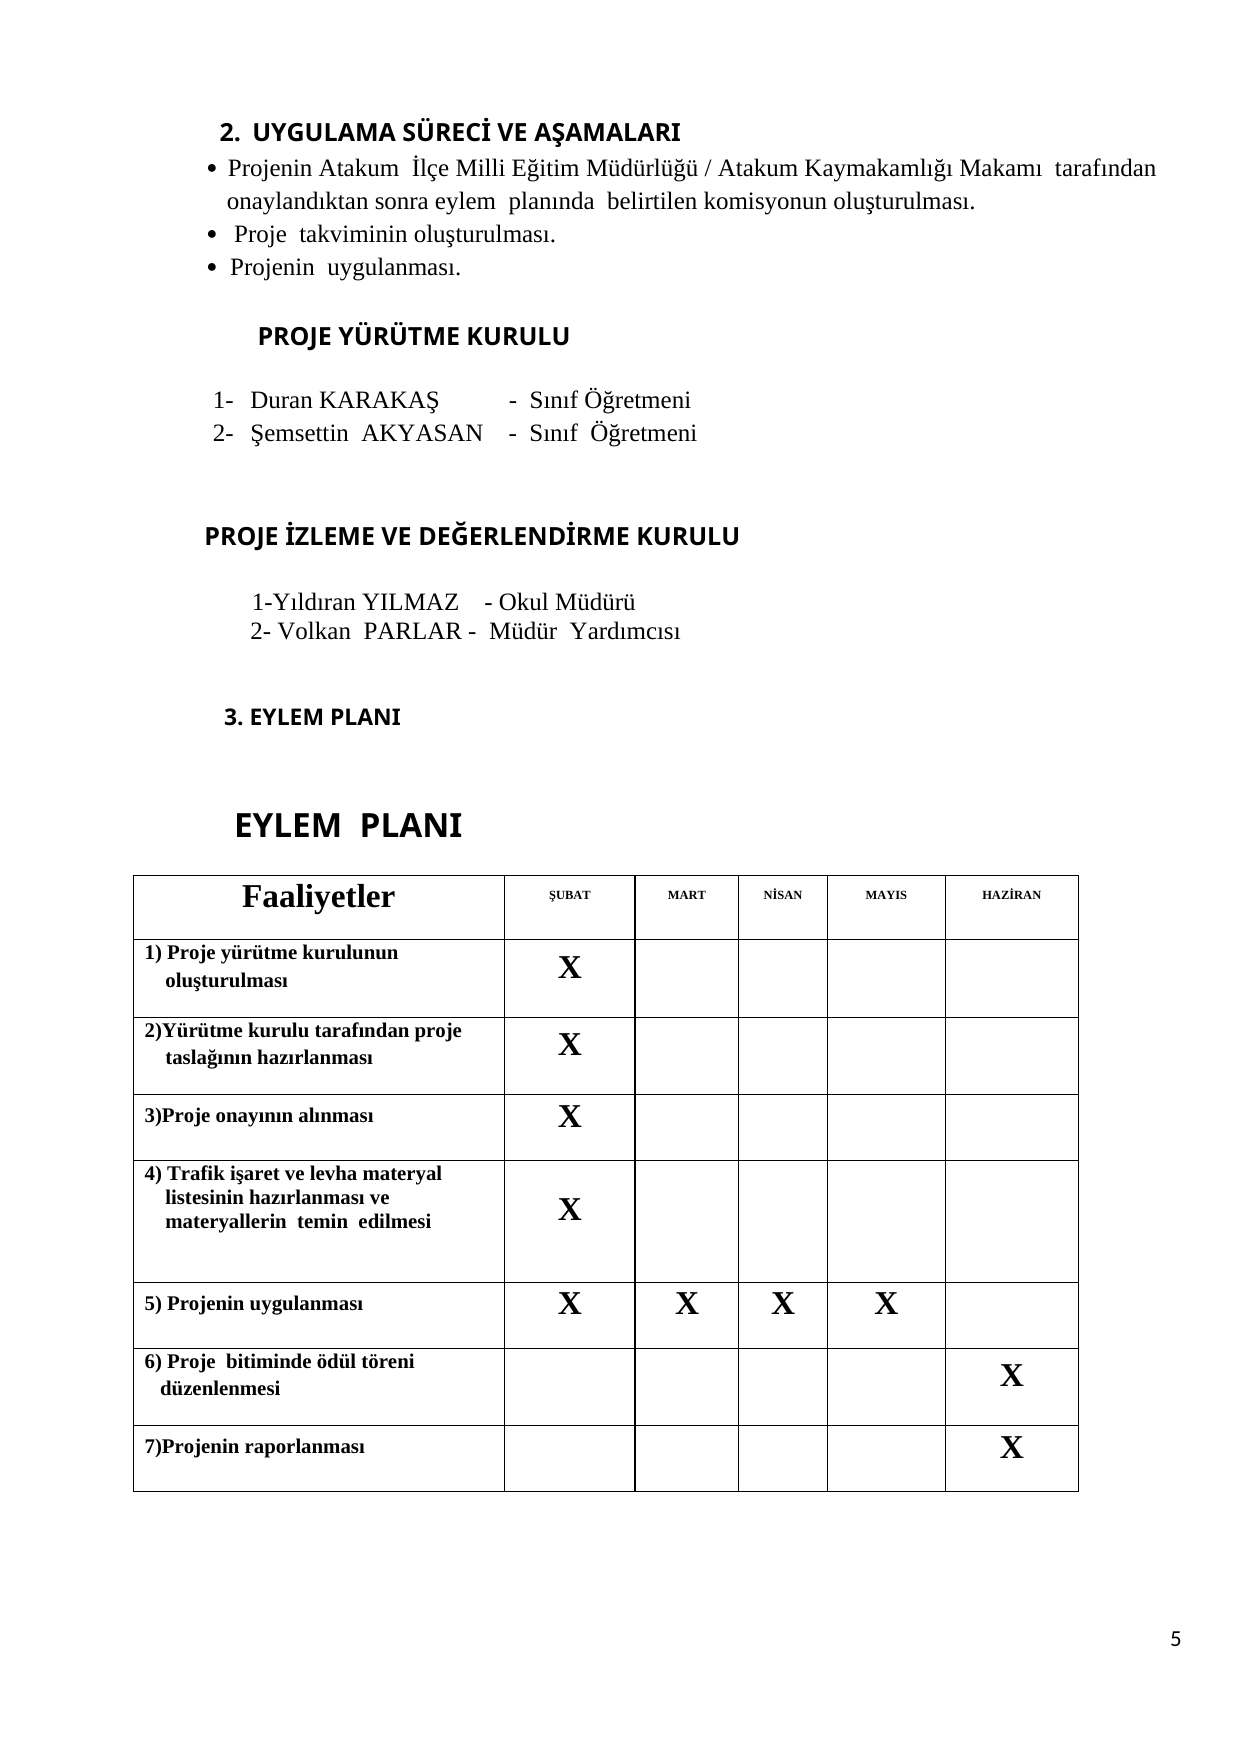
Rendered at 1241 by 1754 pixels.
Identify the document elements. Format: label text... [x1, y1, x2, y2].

table_header ŞUBAT [505, 876, 634, 939]
list Duran KARAKAŞ - Sınıf Öğretmeni [213, 385, 1181, 413]
table_cell X [946, 1349, 1078, 1425]
table_cell [739, 1018, 827, 1094]
list 1-Yıldıran YILMAZ - Okul Müdürü [208, 587, 1181, 616]
table_cell [636, 1161, 738, 1282]
table_cell [636, 1095, 738, 1160]
list EYLEM PLANI [208, 802, 1181, 847]
table_cell [739, 940, 827, 1017]
table_header MAYIS [828, 876, 945, 939]
table_cell [946, 940, 1078, 1017]
table_cell [636, 1349, 738, 1425]
table_cell 5) Projenin uygulanması [134, 1283, 504, 1347]
table_cell X [739, 1283, 827, 1347]
table_cell 1) Proje yürütme kurulunun oluşturulması [134, 940, 504, 1017]
table_cell X [505, 940, 634, 1017]
list Şemsettin AKYASAN - Sınıf Öğretmeni [213, 418, 1181, 446]
list 2. UYGULAMA SÜRECİ VE AŞAMALARI [208, 114, 1181, 148]
table_cell 3)Proje onayının alınması [134, 1095, 504, 1160]
table_cell [946, 1095, 1078, 1160]
table_cell 6) Proje bitiminde ödül töreni düzenlenmesi [134, 1349, 504, 1425]
table_cell [828, 1018, 945, 1094]
list 2- Volkan PARLAR - Müdür Yardımcısı [250, 616, 1181, 644]
list onaylandıktan sonra eylem planında belirtilen komisyonun oluşturulması. [208, 186, 1181, 215]
table_cell [946, 1283, 1078, 1347]
table_cell 7)Projenin raporlanması [134, 1426, 504, 1491]
list Projenin uygulanması. [208, 252, 1181, 281]
table_cell [828, 1349, 945, 1425]
table_cell X [636, 1283, 738, 1347]
table_cell X [505, 1018, 634, 1094]
table_cell [739, 1095, 827, 1160]
text 3. EYLEM PLANI [170, 701, 1181, 732]
table_cell [636, 940, 738, 1017]
table_cell [505, 1349, 634, 1425]
table_cell X [505, 1161, 634, 1282]
table_cell [739, 1426, 827, 1491]
table_cell 4) Trafik işaret ve levha materyal listesinin hazırlanması ve materyallerin temin edilmesi [134, 1161, 504, 1282]
table_cell X [505, 1283, 634, 1347]
table_cell [739, 1161, 827, 1282]
table_cell [505, 1426, 634, 1491]
table_cell X [828, 1283, 945, 1347]
table_header MART [636, 876, 738, 939]
table_header NİSAN [739, 876, 827, 939]
table_header HAZİRAN [946, 876, 1078, 939]
table_cell [828, 1426, 945, 1491]
table_cell X [946, 1426, 1078, 1491]
table_cell 2)Yürütme kurulu tarafından proje taslağının hazırlanması [134, 1018, 504, 1094]
text PROJE İZLEME VE DEĞERLENDİRME KURULU [133, 519, 1181, 553]
list Proje takviminin oluşturulması. [208, 219, 1181, 248]
table_cell [828, 1095, 945, 1160]
table_cell [946, 1018, 1078, 1094]
table_cell [636, 1426, 738, 1491]
table_cell X [505, 1095, 634, 1160]
table_header Faaliyetler [134, 876, 504, 939]
table_cell [828, 940, 945, 1017]
table_cell [739, 1349, 827, 1425]
table_cell [946, 1161, 1078, 1282]
list Projenin Atakum İlçe Milli Eğitim Müdürlüğü / Atakum Kaymakamlığı Makamı tarafından [208, 153, 1181, 182]
table_cell [828, 1161, 945, 1282]
table_cell [636, 1018, 738, 1094]
list PROJE YÜRÜTME KURULU [207, 318, 1181, 352]
